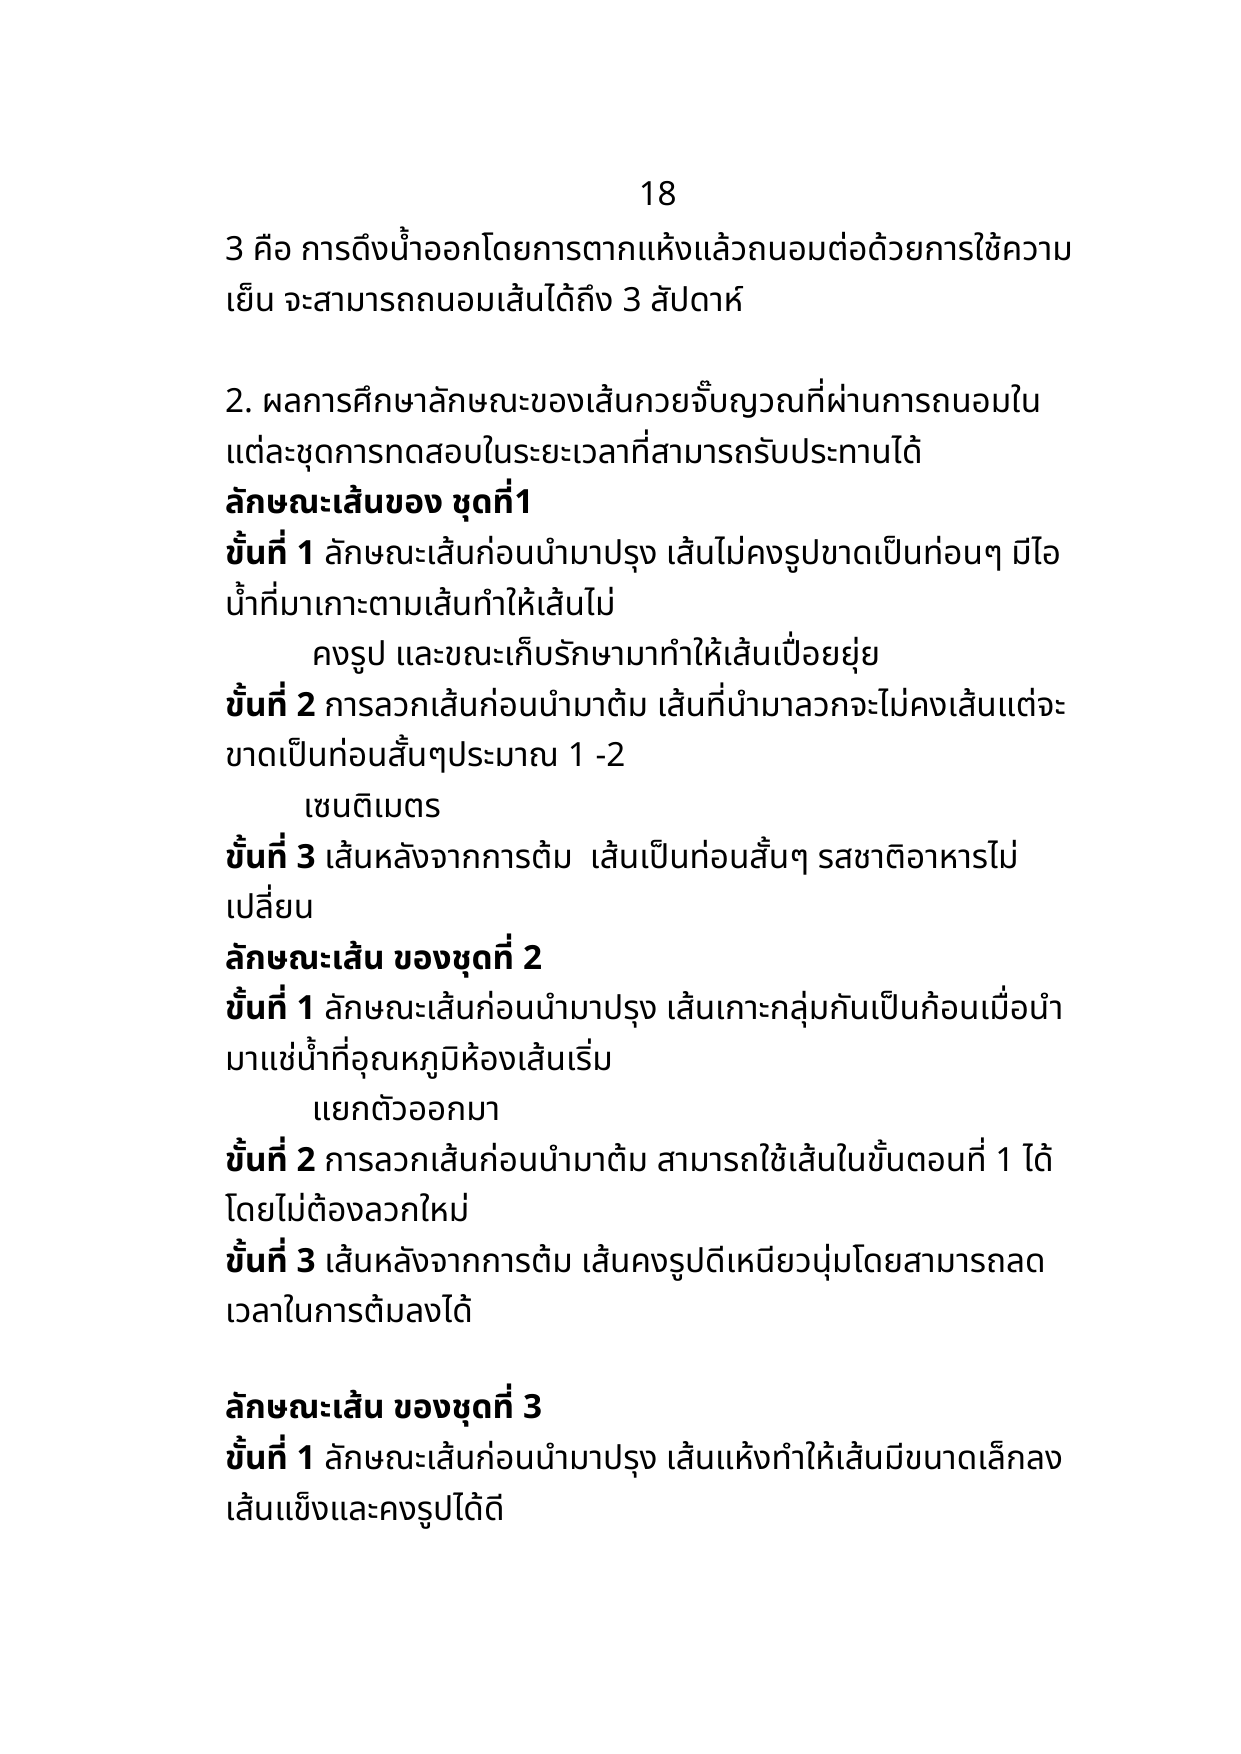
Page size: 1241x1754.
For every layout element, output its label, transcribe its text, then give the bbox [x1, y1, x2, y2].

text ขั้นที่ 3 เส้นหลังจากการต้ม เส้นคงรูปดีเหนียวนุ่มโดยสามารถลดเวลาในการต้มลงได้ [225, 1237, 1090, 1338]
text ขั้นที่ 1 ลักษณะเส้นก่อนนำมาปรุง เส้นเกาะกลุ่มกันเป็นก้อนเมื่อนำมาแช่น้ำที่อุณหภูมิห้องเส้นเริ่ม แยกตัวออกมา [225, 984, 1090, 1136]
text ขั้นที่ 1 ลักษณะเส้นก่อนนำมาปรุง เส้นไม่คงรูปขาดเป็นท่อนๆ มีไอน้ำที่มาเกาะตามเส้นทำให้เส้นไม่ คงรูป และขณะเก็บรักษามาทำให้เส้นเปื่อยยุ่ย [225, 529, 1090, 681]
text ลักษณะเส้น ของชุดที่ 2 [225, 933, 1090, 984]
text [225, 225, 1090, 326]
text 2. ผลการศึกษาลักษณะของเส้นกวยจั๊บญวณที่ผ่านการถนอมในแต่ละชุดการทดสอบในระยะเวลาที่สามารถรับประทานได้ [225, 377, 1090, 478]
text ขั้นที่ 1 ลักษณะเส้นก่อนนำมาปรุง เส้นแห้งทำให้เส้นมีขนาดเล็กลง เส้นแข็งและคงรูปได้ดี [225, 1434, 1090, 1535]
text ขั้นที่ 2 การลวกเส้นก่อนนำมาต้ม เส้นที่นำมาลวกจะไม่คงเส้นแต่จะขาดเป็นท่อนสั้นๆประมาณ 1 -2 เซนติเมตร [225, 681, 1090, 832]
text ขั้นที่ 2 การลวกเส้นก่อนนำมาต้ม สามารถใช้เส้นในขั้นตอนที่ 1 ได้โดยไม่ต้องลวกใหม่ [225, 1136, 1090, 1237]
text ขั้นที่ 3 เส้นหลังจากการต้ม เส้นเป็นท่อนสั้นๆ รสชาติอาหารไม่เปลี่ยน [225, 832, 1090, 933]
text ลักษณะเส้น ของชุดที่ 3 [225, 1383, 1090, 1434]
text ลักษณะเส้นของ ชุดที่1 [225, 478, 1090, 529]
